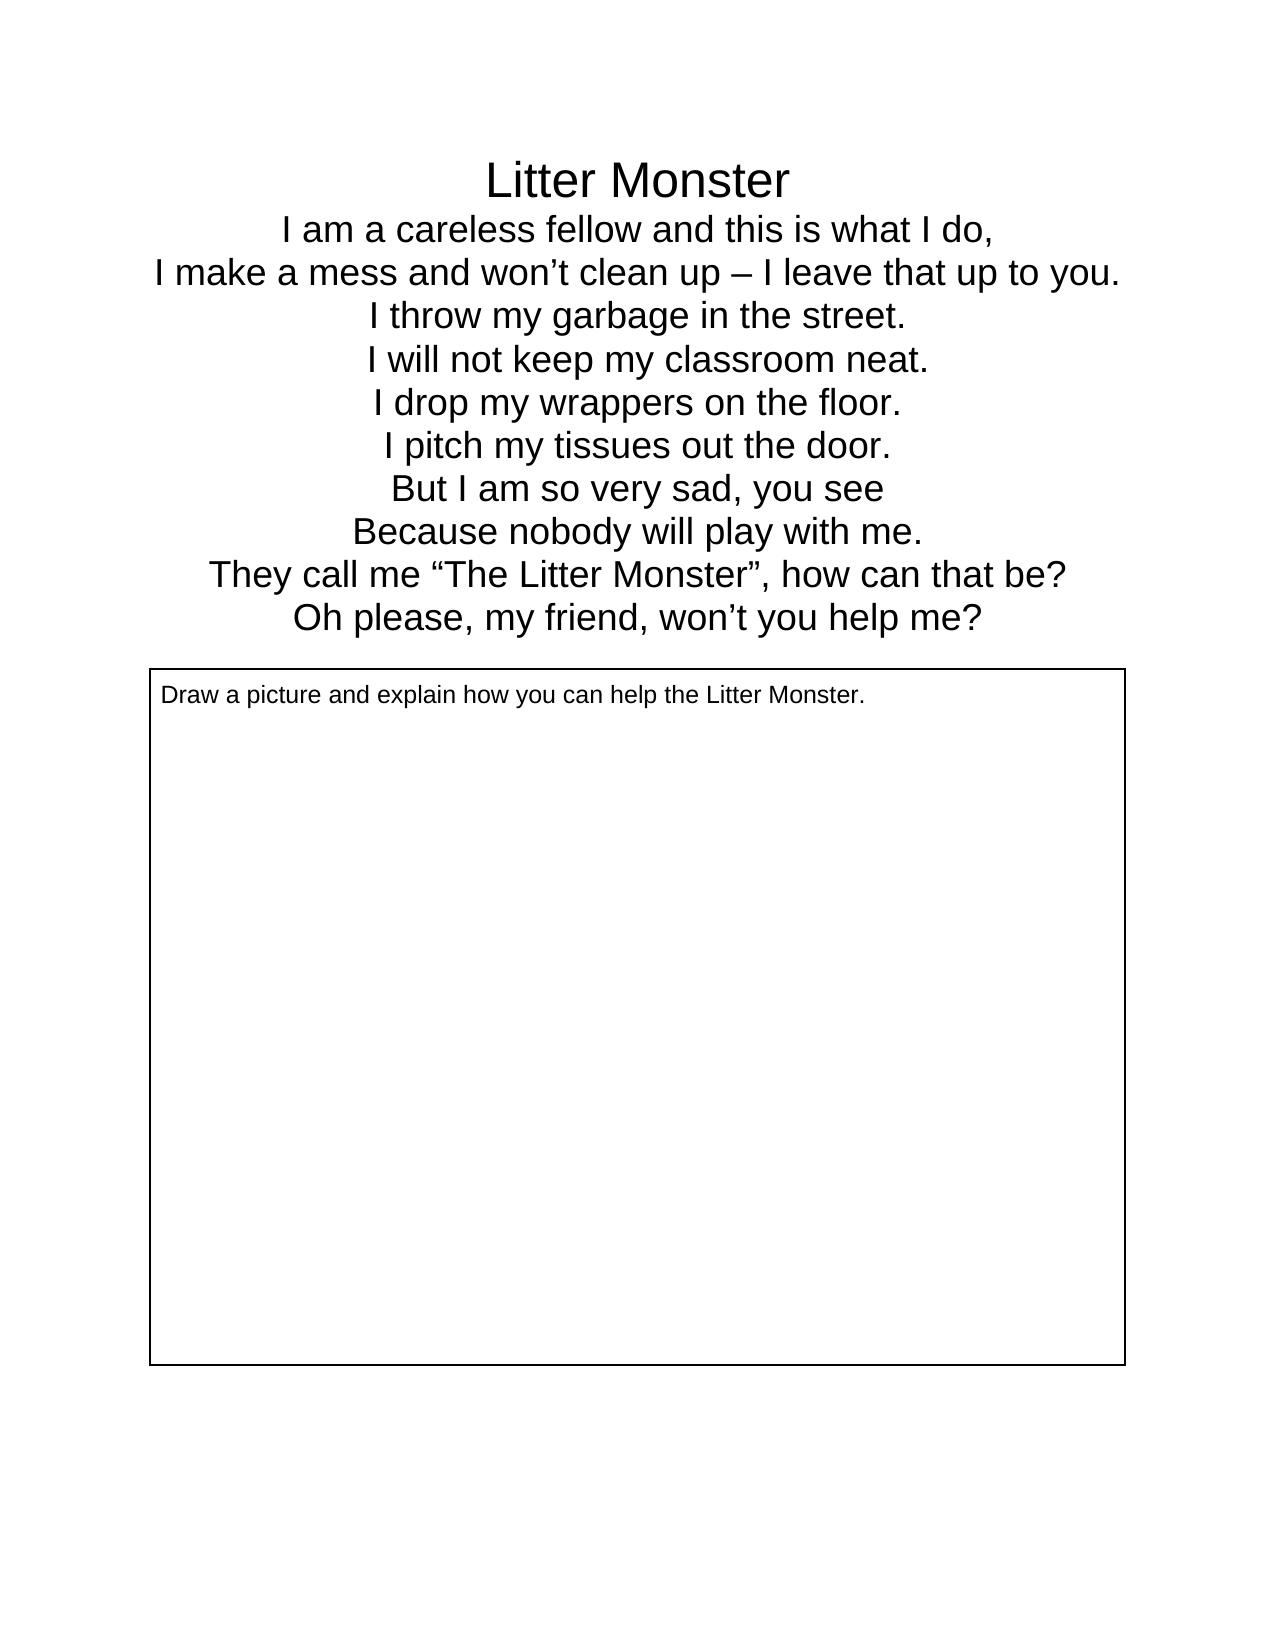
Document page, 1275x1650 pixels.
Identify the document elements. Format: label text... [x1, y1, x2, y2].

text I am a careless fellow and this is what I do, [150, 207, 1125, 251]
text Litter Monster [150, 150, 1125, 207]
text I will not keep my classroom neat. [150, 337, 1125, 380]
text But I am so very sad, you see [150, 466, 1125, 509]
text I drop my wrappers on the floor. [150, 380, 1125, 423]
text They call me “The Litter Monster”, how can that be? [150, 552, 1125, 596]
text I throw my garbage in the street. [150, 294, 1125, 337]
text Because nobody will play with me. [150, 509, 1125, 552]
text Oh please, my friend, won’t you help me? [150, 596, 1125, 639]
text I pitch my tissues out the door. [150, 423, 1125, 466]
text I make a mess and won’t clean up – I leave that up to you. [150, 251, 1125, 294]
table_header Draw a picture and explain how you can help the Litter Monster. [151, 670, 1124, 1364]
